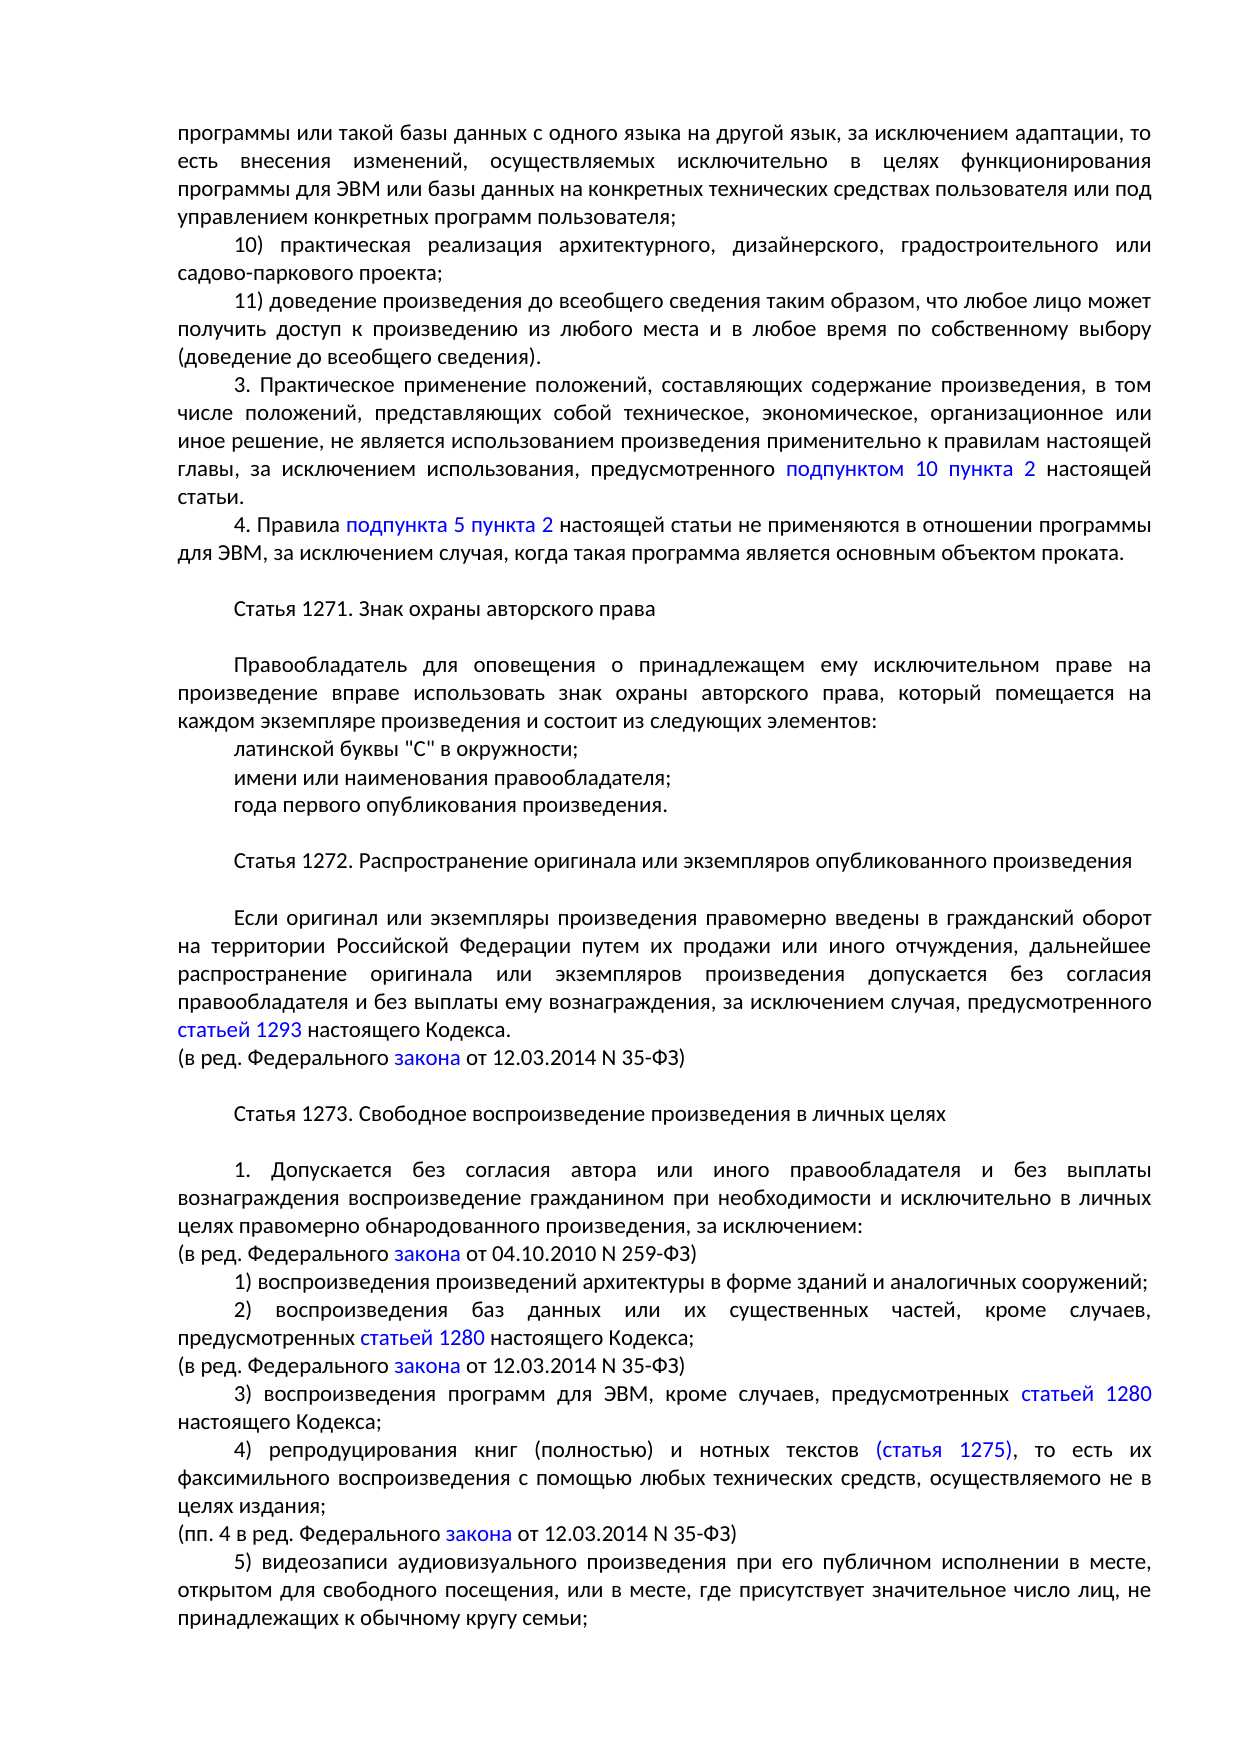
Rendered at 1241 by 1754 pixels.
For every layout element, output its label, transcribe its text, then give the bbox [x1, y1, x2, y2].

text 3) воспроизведения программ для ЭВМ, кроме случаев, предусмотренных статьей 1280 настоящего Кодекса; [177, 1379, 1152, 1435]
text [177, 118, 1152, 230]
text 2) воспроизведения баз данных или их существенных частей, кроме случаев, предусмотренных статьей 1280 настоящего Кодекса; [177, 1295, 1152, 1351]
text 3. Практическое применение положений, составляющих содержание произведения, в том числе положений, представляющих собой техническое, экономическое, организационное или иное решение, не является использованием произведения применительно к правилам настоящей главы, за исключением использования, предусмотренного подпунктом 10 пункта 2 настоящей статьи. [177, 370, 1152, 510]
text (в ред. Федерального закона от 04.10.2010 N 259-ФЗ) [177, 1239, 1152, 1267]
text 5) видеозаписи аудиовизуального произведения при его публичном исполнении в месте, открытом для свободного посещения, или в месте, где присутствует значительное число лиц, не принадлежащих к обычному кругу семьи; [177, 1547, 1152, 1631]
text года первого опубликования произведения. [177, 791, 1152, 819]
text 1. Допускается без согласия автора или иного правообладателя и без выплаты вознаграждения воспроизведение гражданином при необходимости и исключительно в личных целях правомерно обнародованного произведения, за исключением: [177, 1155, 1152, 1239]
text Статья 1271. Знак охраны авторского права [177, 594, 1152, 622]
text имени или наименования правообладателя; [177, 763, 1152, 791]
text 4. Правила подпункта 5 пункта 2 настоящей статьи не применяются в отношении программы для ЭВМ, за исключением случая, когда такая программа является основным объектом проката. [177, 510, 1152, 566]
text 1) воспроизведения произведений архитектуры в форме зданий и аналогичных сооружений; [177, 1267, 1152, 1295]
text Правообладатель для оповещения о принадлежащем ему исключительном праве на произведение вправе использовать знак охраны авторского права, который помещается на каждом экземпляре произведения и состоит из следующих элементов: [177, 651, 1152, 734]
text (в ред. Федерального закона от 12.03.2014 N 35-ФЗ) [177, 1043, 1152, 1071]
text 10) практическая реализация архитектурного, дизайнерского, градостроительного или садово-паркового проекта; [177, 230, 1152, 286]
text Статья 1273. Свободное воспроизведение произведения в личных целях [177, 1099, 1152, 1127]
text 11) доведение произведения до всеобщего сведения таким образом, что любое лицо может получить доступ к произведению из любого места и в любое время по собственному выбору (доведение до всеобщего сведения). [177, 286, 1152, 370]
text (пп. 4 в ред. Федерального закона от 12.03.2014 N 35-ФЗ) [177, 1519, 1152, 1547]
text латинской буквы "C" в окружности; [177, 734, 1152, 763]
text Статья 1272. Распространение оригинала или экземпляров опубликованного произведения [177, 847, 1152, 875]
text (в ред. Федерального закона от 12.03.2014 N 35-ФЗ) [177, 1351, 1152, 1379]
text 4) репродуцирования книг (полностью) и нотных текстов (статья 1275), то есть их факсимильного воспроизведения с помощью любых технических средств, осуществляемого не в целях издания; [177, 1435, 1152, 1519]
text Если оригинал или экземпляры произведения правомерно введены в гражданский оборот на территории Российской Федерации путем их продажи или иного отчуждения, дальнейшее распространение оригинала или экземпляров произведения допускается без согласия правообладателя и без выплаты ему вознаграждения, за исключением случая, предусмотренного статьей 1293 настоящего Кодекса. [177, 903, 1152, 1043]
